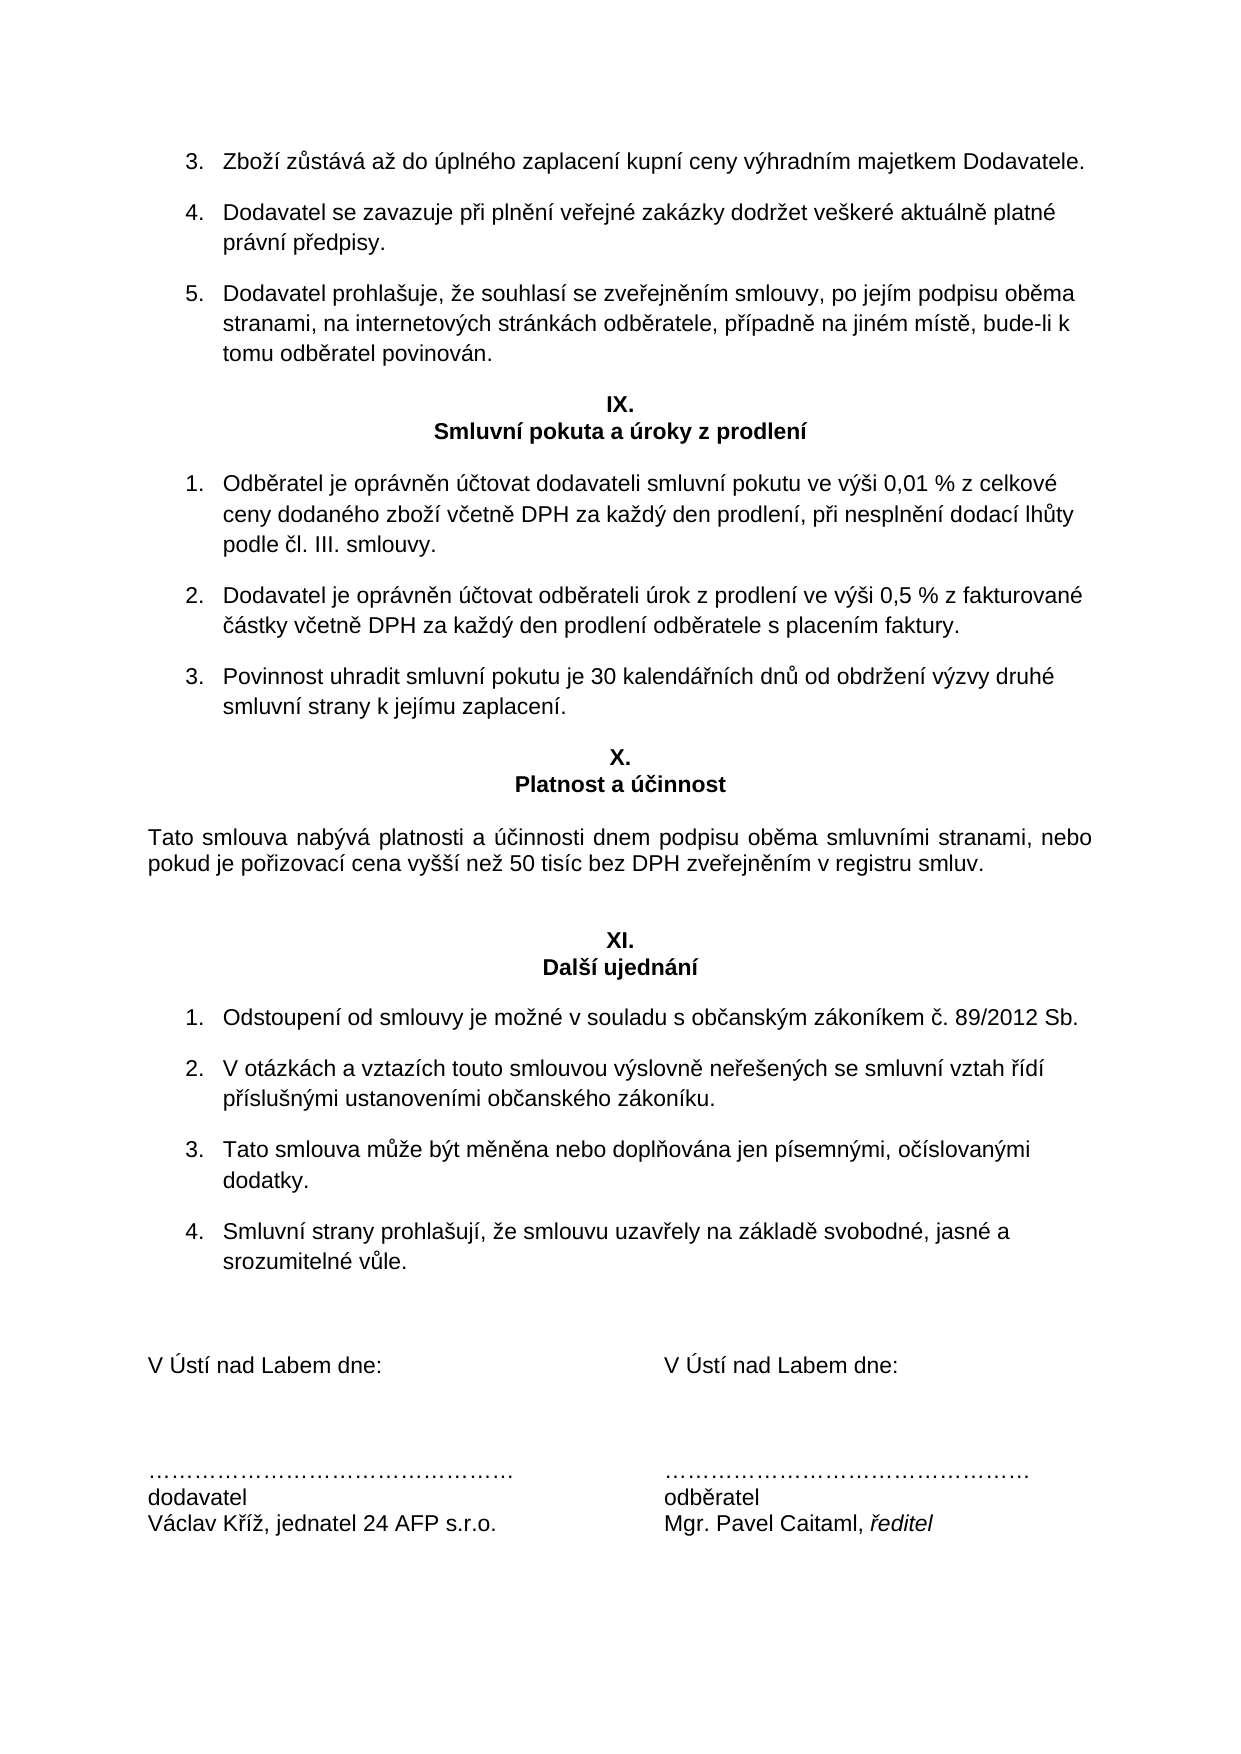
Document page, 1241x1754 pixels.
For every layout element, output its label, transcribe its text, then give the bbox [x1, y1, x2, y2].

list Odběratel je oprávněn účtovat dodavateli smluvní pokutu ve výši 0,01 % z celkové ceny dodaného zboží včetně DPH za každý den prodlení, při nesplnění dodací lhůty podle čl. III. smlouvy. [185, 470, 1093, 557]
list Zboží zůstává až do úplného zaplacení kupní ceny výhradním majetkem Dodavatele. [185, 148, 1093, 174]
list Smluvní strany prohlašují, že smlouvu uzavřely na základě svobodné, jasné a srozumitelné vůle. [185, 1218, 1093, 1274]
text Smluvní pokuta a úroky z prodlení [148, 418, 1093, 444]
list Dodavatel je oprávněn účtovat odběrateli úrok z prodlení ve výši 0,5 % z fakturované částky včetně DPH za každý den prodlení odběratele s placením faktury. [185, 582, 1093, 638]
text Další ujednání [148, 954, 1093, 980]
text IX. [148, 391, 1093, 418]
text Tato smlouva nabývá platnosti a účinnosti dnem podpisu oběma smluvními stranami, nebo pokud je pořizovací cena vyšší než 50 tisíc bez DPH zveřejněním v registru smluv. [148, 823, 1093, 876]
text X. [148, 744, 1093, 771]
text XI. [148, 927, 1093, 954]
text Platnost a účinnost [148, 771, 1093, 797]
list Dodavatel se zavazuje při plnění veřejné zakázky dodržet veškeré aktuálně platné právní předpisy. [185, 199, 1093, 255]
list Povinnost uhradit smluvní pokutu je 30 kalendářních dnů od obdržení výzvy druhé smluvní strany k jejímu zaplacení. [185, 663, 1093, 720]
list V otázkách a vztazích touto smlouvou výslovně neřešených se smluvní vztah řídí příslušnými ustanoveními občanského zákoníku. [185, 1055, 1093, 1112]
list Dodavatel prohlašuje, že souhlasí se zveřejněním smlouvy, po jejím podpisu oběma stranami, na internetových stránkách odběratele, případně na jiném místě, bude-li k tomu odběratel povinován. [185, 280, 1093, 367]
text dodavatel odběratel [148, 1483, 1093, 1510]
text V Ústí nad Labem dne: V Ústí nad Labem dne: [148, 1352, 1093, 1378]
list Odstoupení od smlouvy je možné v souladu s občanským zákoníkem č. 89/2012 Sb. [185, 1004, 1093, 1031]
list Tato smlouva může být měněna nebo doplňována jen písemnými, očíslovanými dodatky. [185, 1136, 1093, 1193]
text Václav Kříž, jednatel 24 AFP s.r.o. Mgr. Pavel Caitaml, ředitel [148, 1510, 1093, 1536]
text ………………………………………… ………………………………………… [148, 1457, 1093, 1483]
